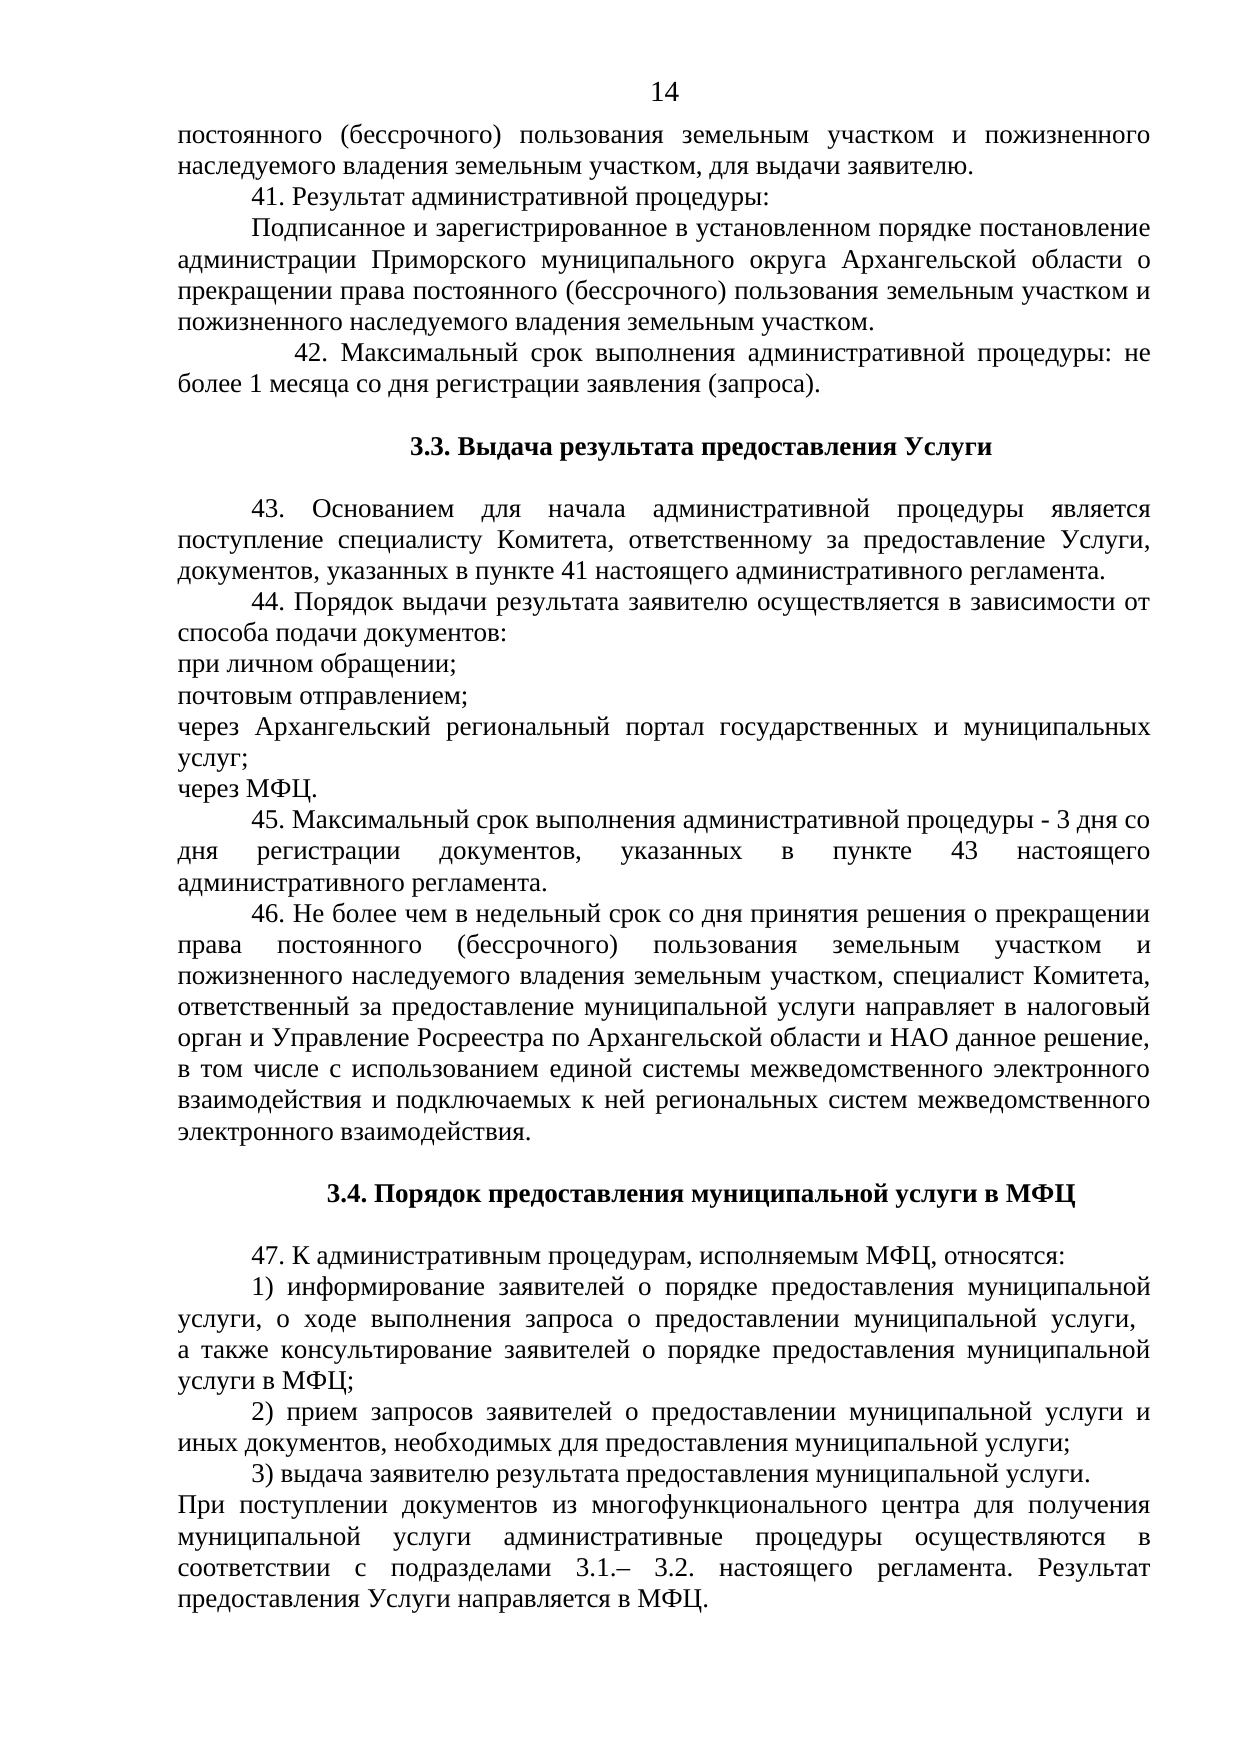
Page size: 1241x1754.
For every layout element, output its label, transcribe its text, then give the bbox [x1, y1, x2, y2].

text 2) прием запросов заявителей о предоставлении муниципальной услуги и иных документов, необходимых для предоставления муниципальной услуги; [177, 1395, 1152, 1457]
text 45. Максимальный срок выполнения административной процедуры - 3 дня со дня регистрации документов, указанных в пункте 43 настоящего административного регламента. [177, 803, 1152, 897]
text 41. Результат административной процедуры: [177, 180, 1152, 212]
text 3.4. Порядок предоставления муниципальной услуги в МФЦ [177, 1177, 1152, 1208]
text 43. Основанием для начала административной процедуры является поступление специалисту Комитета, ответственному за предоставление Услуги, документов, указанных в пункте 41 настоящего административного регламента. [177, 492, 1152, 585]
text 42. Максимальный срок выполнения административной процедуры: не более 1 месяца со дня регистрации заявления (запроса). [177, 336, 1152, 398]
text через Архангельский региональный портал государственных и муниципальных услуг; [177, 710, 1152, 772]
text 1) информирование заявителей о порядке предоставления муниципальной услуги, о ходе выполнения запроса о предоставлении муниципальной услуги, а также консультирование заявителей о порядке предоставления муниципальной услуги в МФЦ; [177, 1271, 1152, 1395]
text Подписанное и зарегистрированное в установленном порядке постановление администрации Приморского муниципального округа Архангельской области о прекращении права постоянного (бессрочного) пользования земельным участком и пожизненного наследуемого владения земельным участком. [177, 212, 1152, 336]
text 47. К административным процедурам, исполняемым МФЦ, относятся: [177, 1239, 1152, 1271]
text почтовым отправлением; [177, 679, 1152, 710]
text 46. Не более чем в недельный срок со дня принятия решения о прекращении права постоянного (бессрочного) пользования земельным участком и пожизненного наследуемого владения земельным участком, специалист Комитета, ответственный за предоставление муниципальной услуги направляет в налоговый орган и Управление Росреестра по Архангельской области и НАО данное решение, в том числе с использованием единой системы межведомственного электронного взаимодействия и подключаемых к ней региональных систем межведомственного электронного взаимодействия. [177, 897, 1152, 1146]
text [177, 118, 1152, 180]
text При поступлении документов из многофункционального центра для получения муниципальной услуги административные процедуры осуществляются в соответствии с подразделами 3.1.– 3.2. настоящего регламента. Результат предоставления Услуги направляется в МФЦ. [177, 1488, 1152, 1613]
text 3) выдача заявителю результата предоставления муниципальной услуги. [177, 1457, 1152, 1488]
text 44. Порядок выдачи результата заявителю осуществляется в зависимости от способа подачи документов: [177, 585, 1152, 648]
text при личном обращении; [177, 648, 1152, 679]
text 3.3. Выдача результата предоставления Услуги [177, 429, 1152, 461]
text через МФЦ. [177, 772, 1152, 803]
